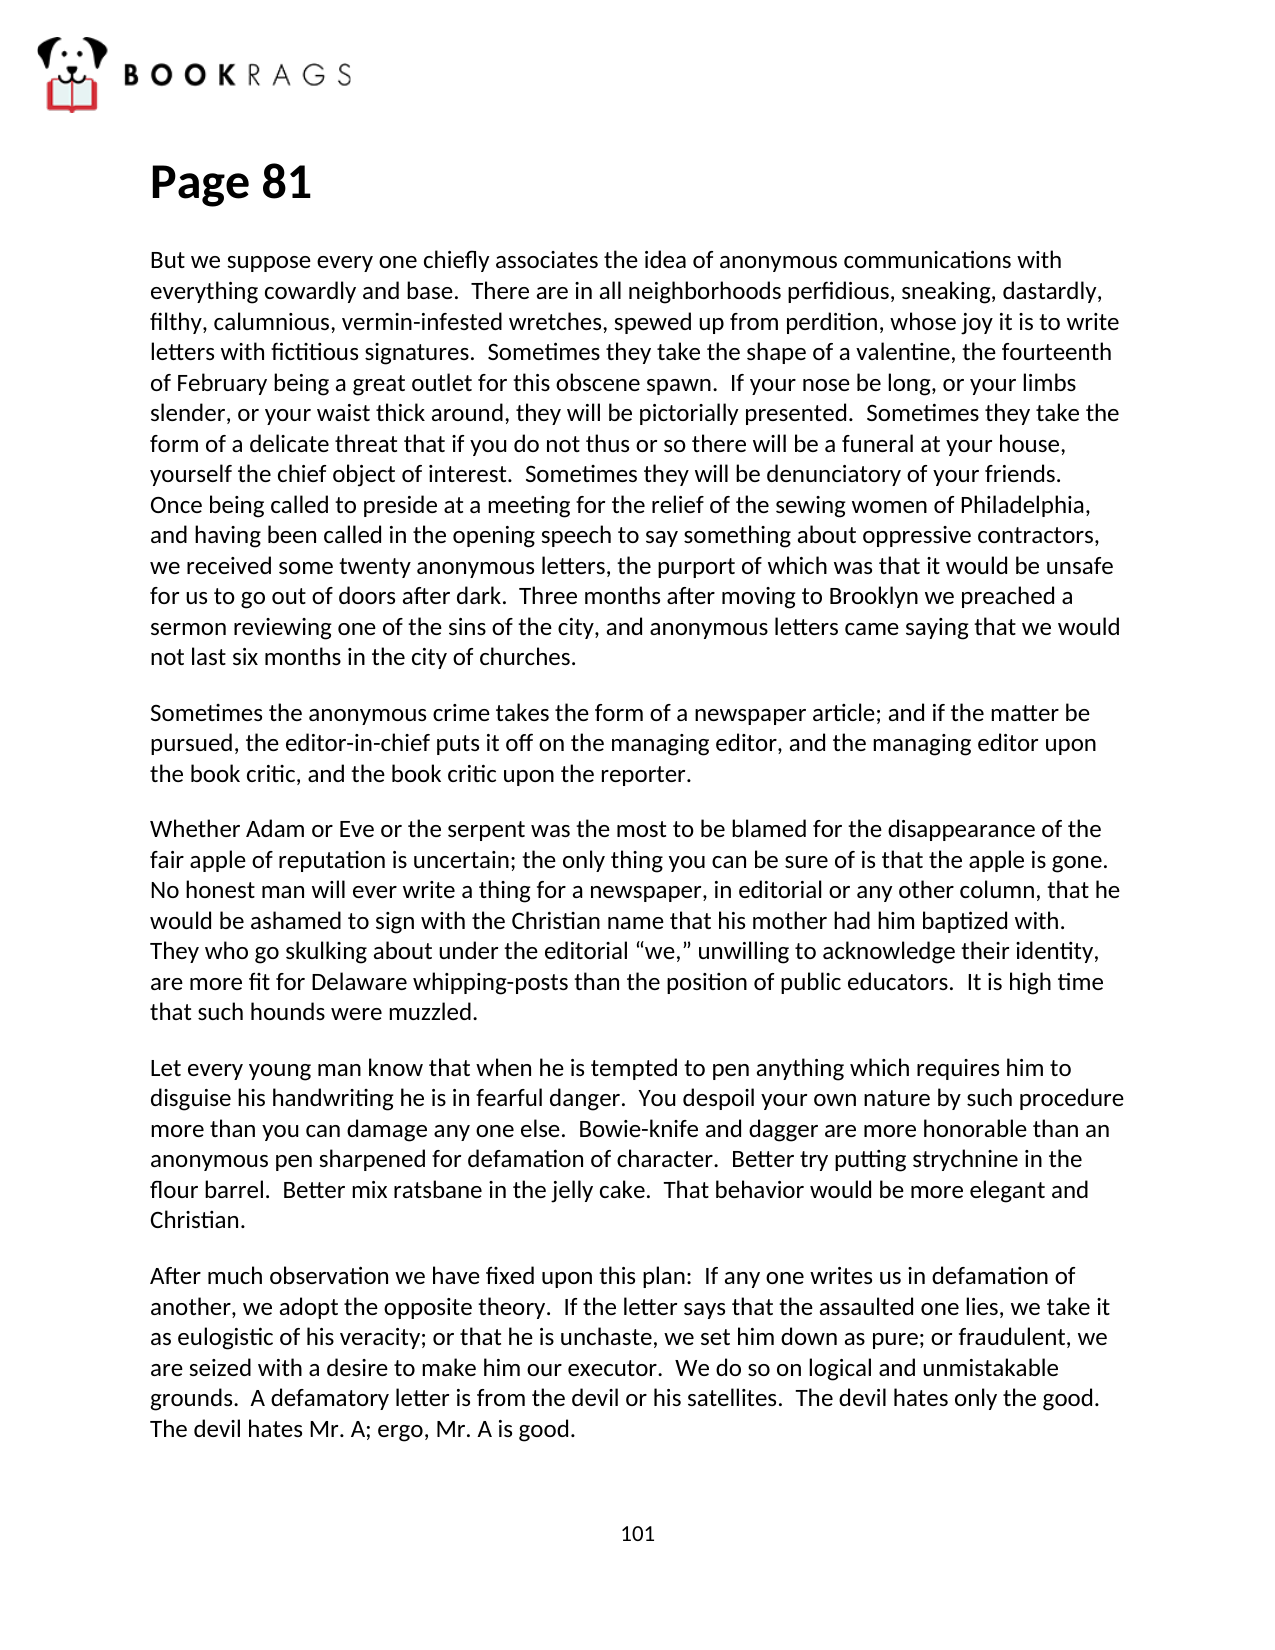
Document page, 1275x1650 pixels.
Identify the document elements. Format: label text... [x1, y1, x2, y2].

text After much observation we have fixed upon this plan: If any one writes us in defamation of another, we adopt the opposite theory. If the letter says that the assaulted one lies, we take it as eulogistic of his veracity; or that he is unchaste, we set him down as pure; or fraudulent, we are seized with a desire to make him our executor. We do so on logical and unmistakable grounds. A defamatory letter is from the devil or his satellites. The devil hates only the good. The devil hates Mr. A; ergo, Mr. A is good. [150, 1260, 1125, 1443]
text But we suppose every one chiefly associates the idea of anonymous communications with everything cowardly and base. There are in all neighborhoods perfidious, sneaking, dastardly, filthy, calumnious, vermin-infested wretches, spewed up from perdition, whose joy it is to write letters with fictitious signatures. Sometimes they take the shape of a valentine, the fourteenth of February being a great outlet for this obscene spawn. If your nose be long, or your limbs slender, or your waist thick around, they will be pictorially presented. Sometimes they take the form of a delicate threat that if you do not thus or so there will be a funeral at your house, yourself the chief object of interest. Sometimes they will be denunciatory of your friends. Once being called to preside at a meeting for the relief of the sewing women of Philadelphia, and having been called in the opening speech to say something about oppressive contractors, we received some twenty anonymous letters, the purport of which was that it would be unsafe for us to go out of doors after dark. Three months after moving to Brooklyn we preached a sermon reviewing one of the sins of the city, and anonymous letters came saying that we would not last six months in the city of churches. [150, 244, 1125, 672]
text Let every young man know that when he is tempted to pen anything which requires him to disguise his handwriting he is in fearful danger. You despoil your own nature by such procedure more than you can damage any one else. Bowie-knife and dagger are more honorable than an anonymous pen sharpened for defamation of character. Better try putting strychnine in the flour barrel. Better mix ratsbane in the jelly cake. That behavior would be more elegant and Christian. [150, 1052, 1125, 1235]
text Page 81 [150, 150, 1125, 211]
picture [37, 37, 351, 113]
text Whether Adam or Eve or the serpent was the most to be blamed for the disappearance of the fair apple of reputation is uncertain; the only thing you can be sure of is that the apple is gone. No honest man will ever write a thing for a newspaper, in editorial or any other column, that he would be ashamed to sign with the Christian name that his mother had him baptized with. They who go skulking about under the editorial “we,” unwilling to acknowledge their identity, are more fit for Delaware whipping-posts than the position of public educators. It is high time that such hounds were muzzled. [150, 813, 1125, 1027]
text Sometimes the anonymous crime takes the form of a newspaper article; and if the matter be pursued, the editor-in-chief puts it off on the managing editor, and the managing editor upon the book critic, and the book critic upon the reporter. [150, 697, 1125, 788]
